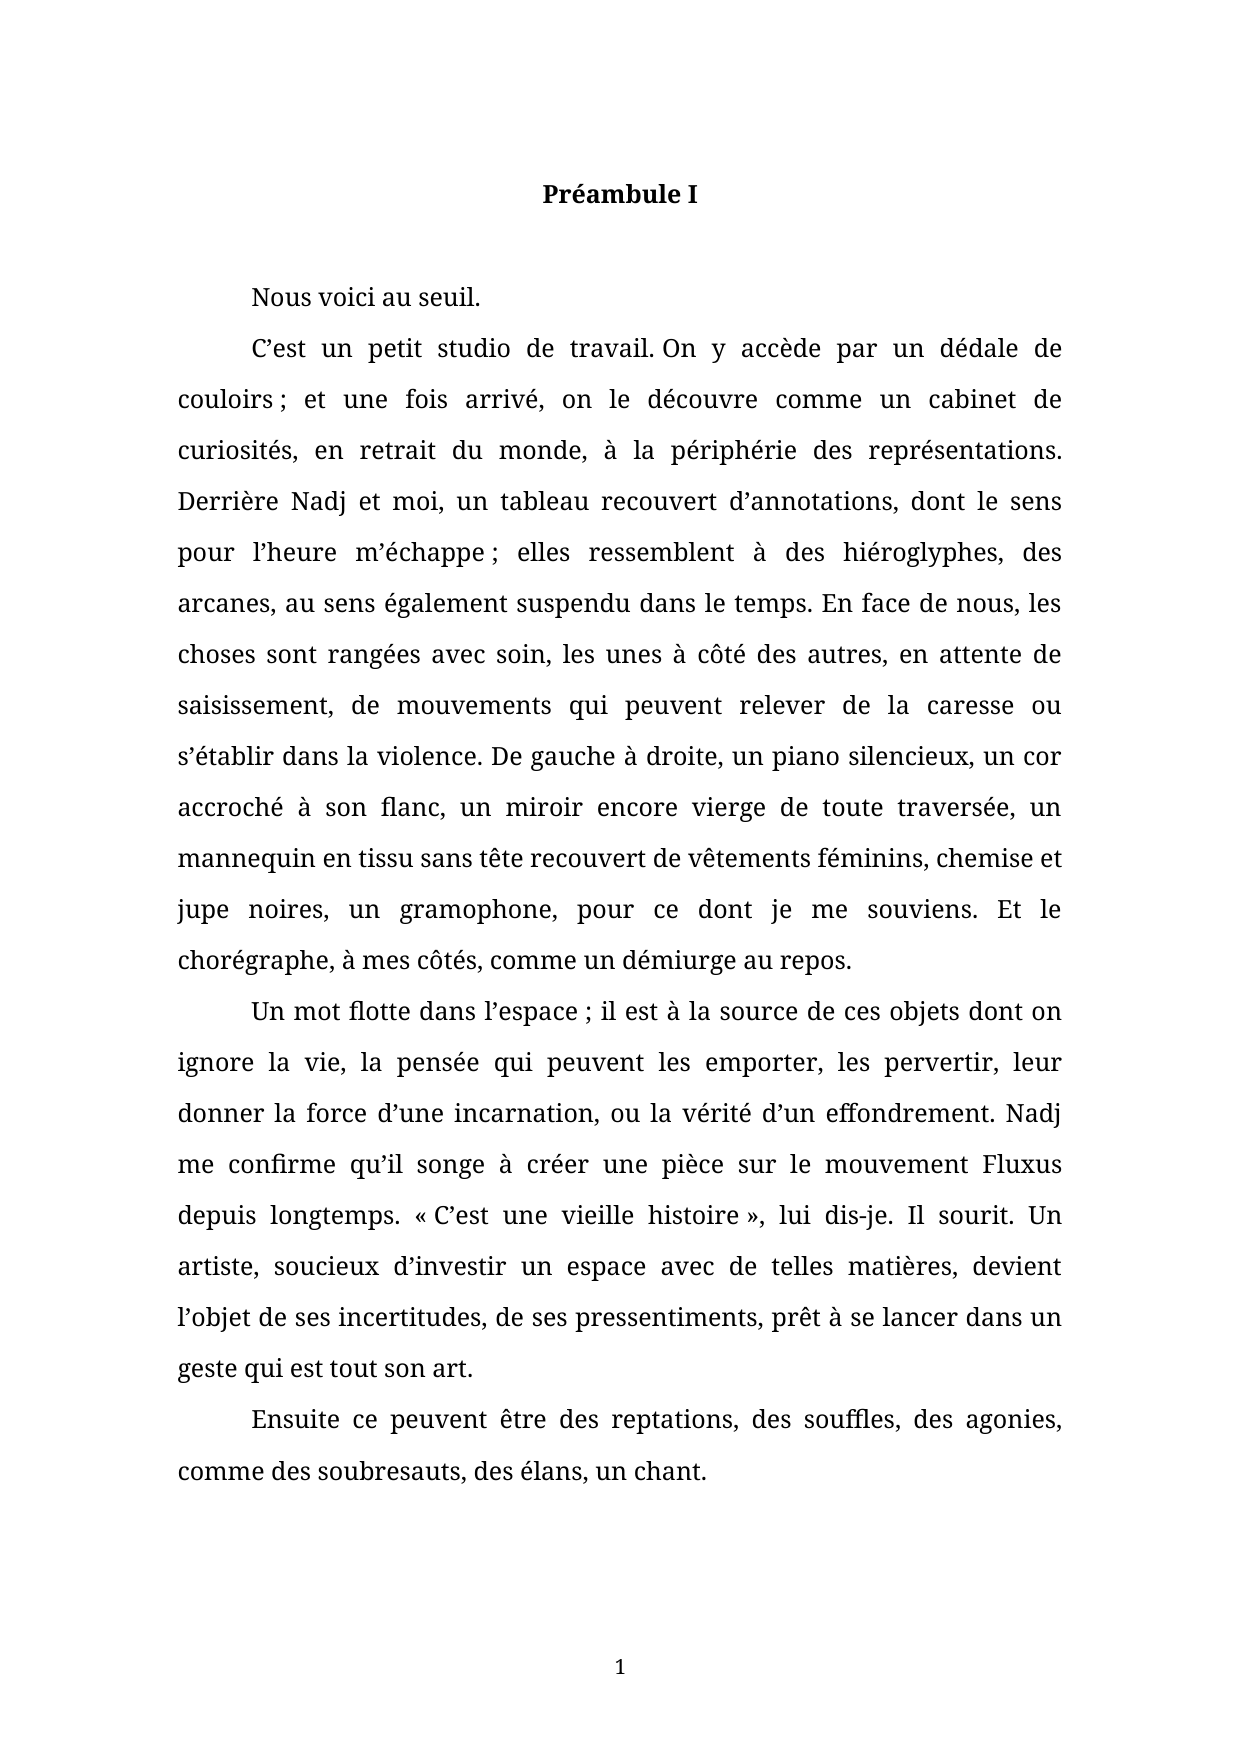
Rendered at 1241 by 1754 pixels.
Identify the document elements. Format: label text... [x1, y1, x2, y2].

text C’est un petit studio de travail. On y accède par un dédale de couloirs ; et une fois arrivé, on le découvre comme un cabinet de curiosités, en retrait du monde, à la périphérie des représentations. Derrière Nadj et moi, un tableau recouvert d’annotations, dont le sens pour l’heure m’échappe ; elles ressemblent à des hiéroglyphes, des arcanes, au sens également suspendu dans le temps. En face de nous, les choses sont rangées avec soin, les unes à côté des autres, en attente de saisissement, de mouvements qui peuvent relever de la caresse ou s’établir dans la violence. De gauche à droite, un piano silencieux, un cor accroché à son flanc, un miroir encore vierge de toute traversée, un mannequin en tissu sans tête recouvert de vêtements féminins, chemise et jupe noires, un gramophone, pour ce dont je me souviens. Et le chorégraphe, à mes côtés, comme un démiurge au repos. [177, 330, 1063, 977]
text Nous voici au seuil. [177, 279, 1063, 313]
text Préambule I [177, 177, 1063, 211]
text Ensuite ce peuvent être des reptations, des souffles, des agonies, comme des soubresauts, des élans, un chant. [177, 1402, 1063, 1487]
text Un mot flotte dans l’espace ; il est à la source de ces objets dont on ignore la vie, la pensée qui peuvent les emporter, les pervertir, leur donner la force d’une incarnation, ou la vérité d’un effondrement. Nadj me confirme qu’il songe à créer une pièce sur le mouvement Fluxus depuis longtemps. « C’est une vieille histoire », lui dis-je. Il sourit. Un artiste, soucieux d’investir un espace avec de telles matières, devient l’objet de ses incertitudes, de ses pressentiments, prêt à se lancer dans un geste qui est tout son art. [177, 994, 1063, 1385]
